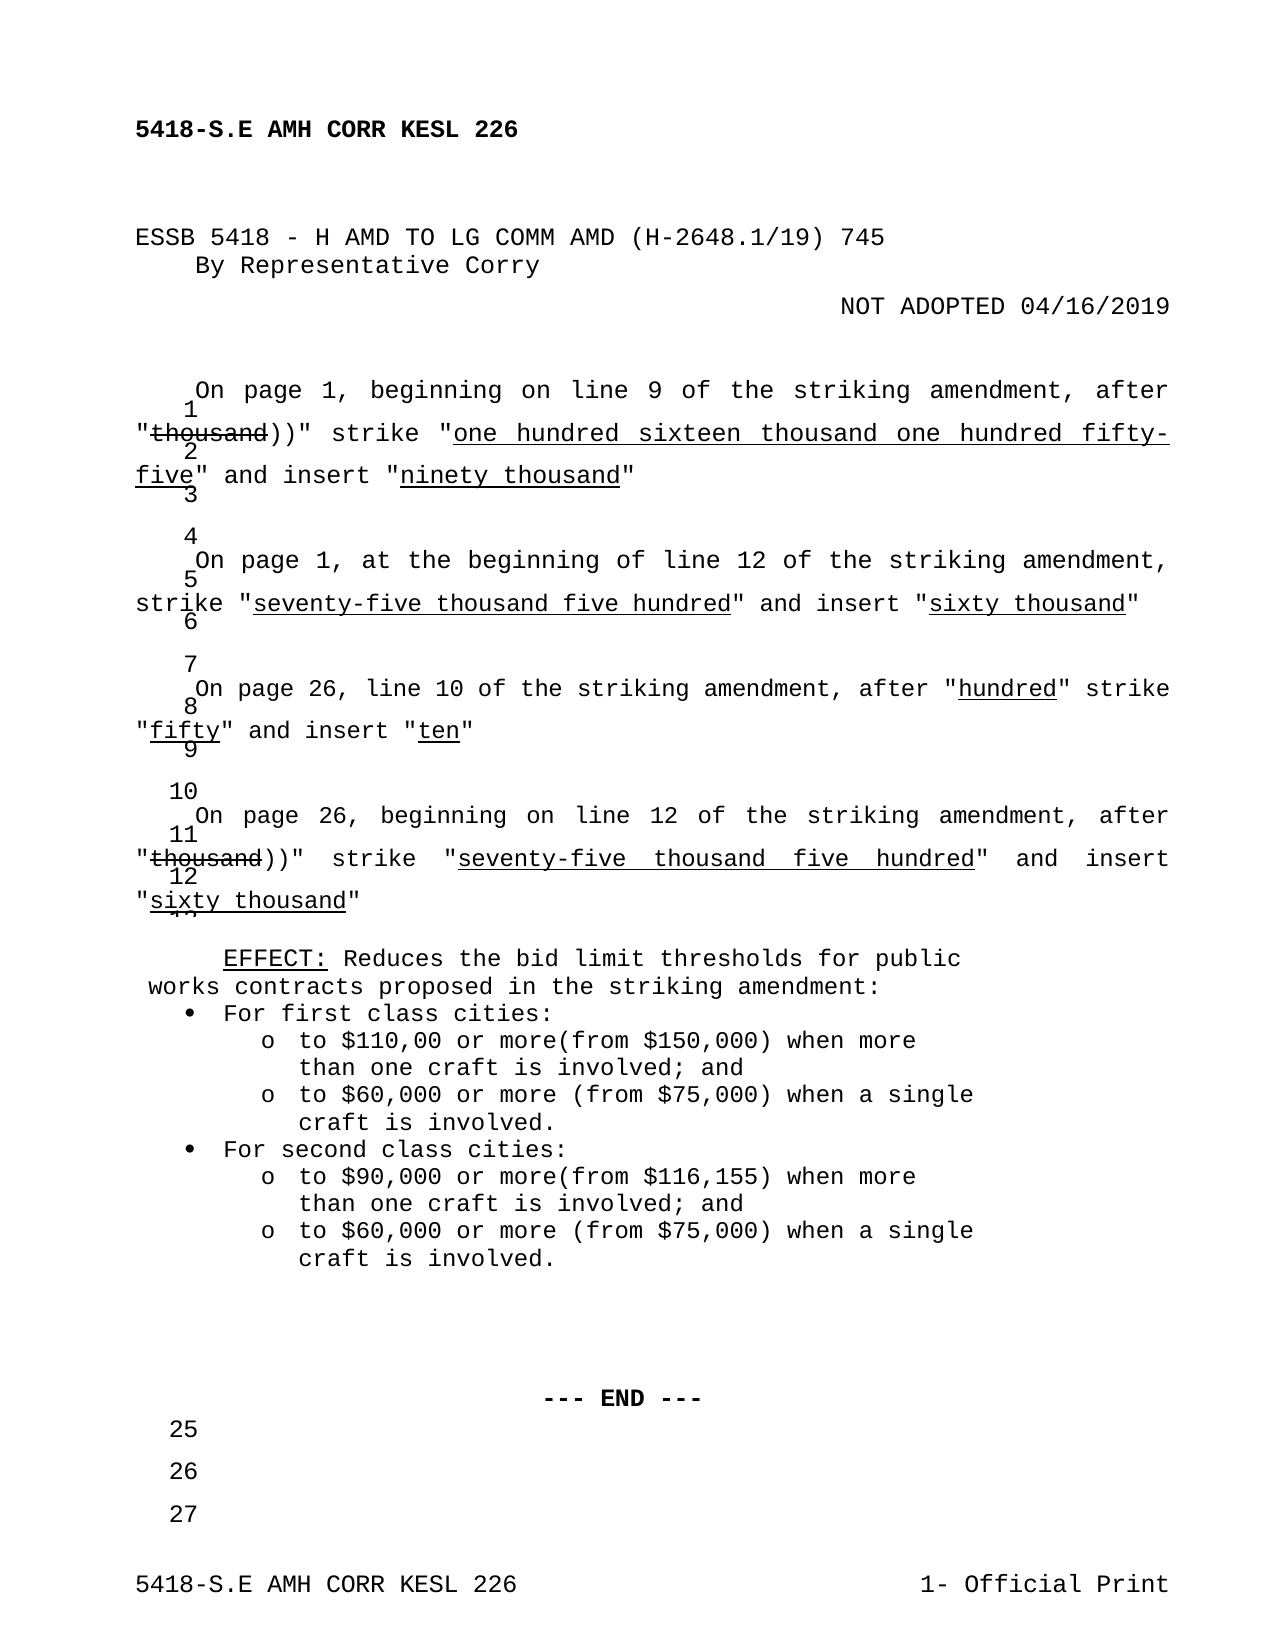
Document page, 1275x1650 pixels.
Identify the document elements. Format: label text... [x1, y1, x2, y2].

text On page 26, line 10 of the striking amendment, after "hundred" strike "fifty" and insert "ten" [135, 662, 1170, 747]
text On page 1, at the beginning of line 12 of the striking amendment, strike "seventy-five thousand five hundred" and insert "sixty thousand" [135, 535, 1170, 620]
text On page 26, beginning on line 12 of the striking amendment, after "thousand))" strike "seventy-five thousand five hundred" and insert "sixty thousand" [135, 790, 1170, 917]
text On page 1, beginning on line 9 of the striking amendment, after "thousand))" strike "one hundred sixteen thousand one hundred fifty-five" and insert "ninety thousand" [135, 365, 1170, 492]
text --- END --- [75, 1372, 1170, 1415]
text - [135, 224, 1170, 252]
